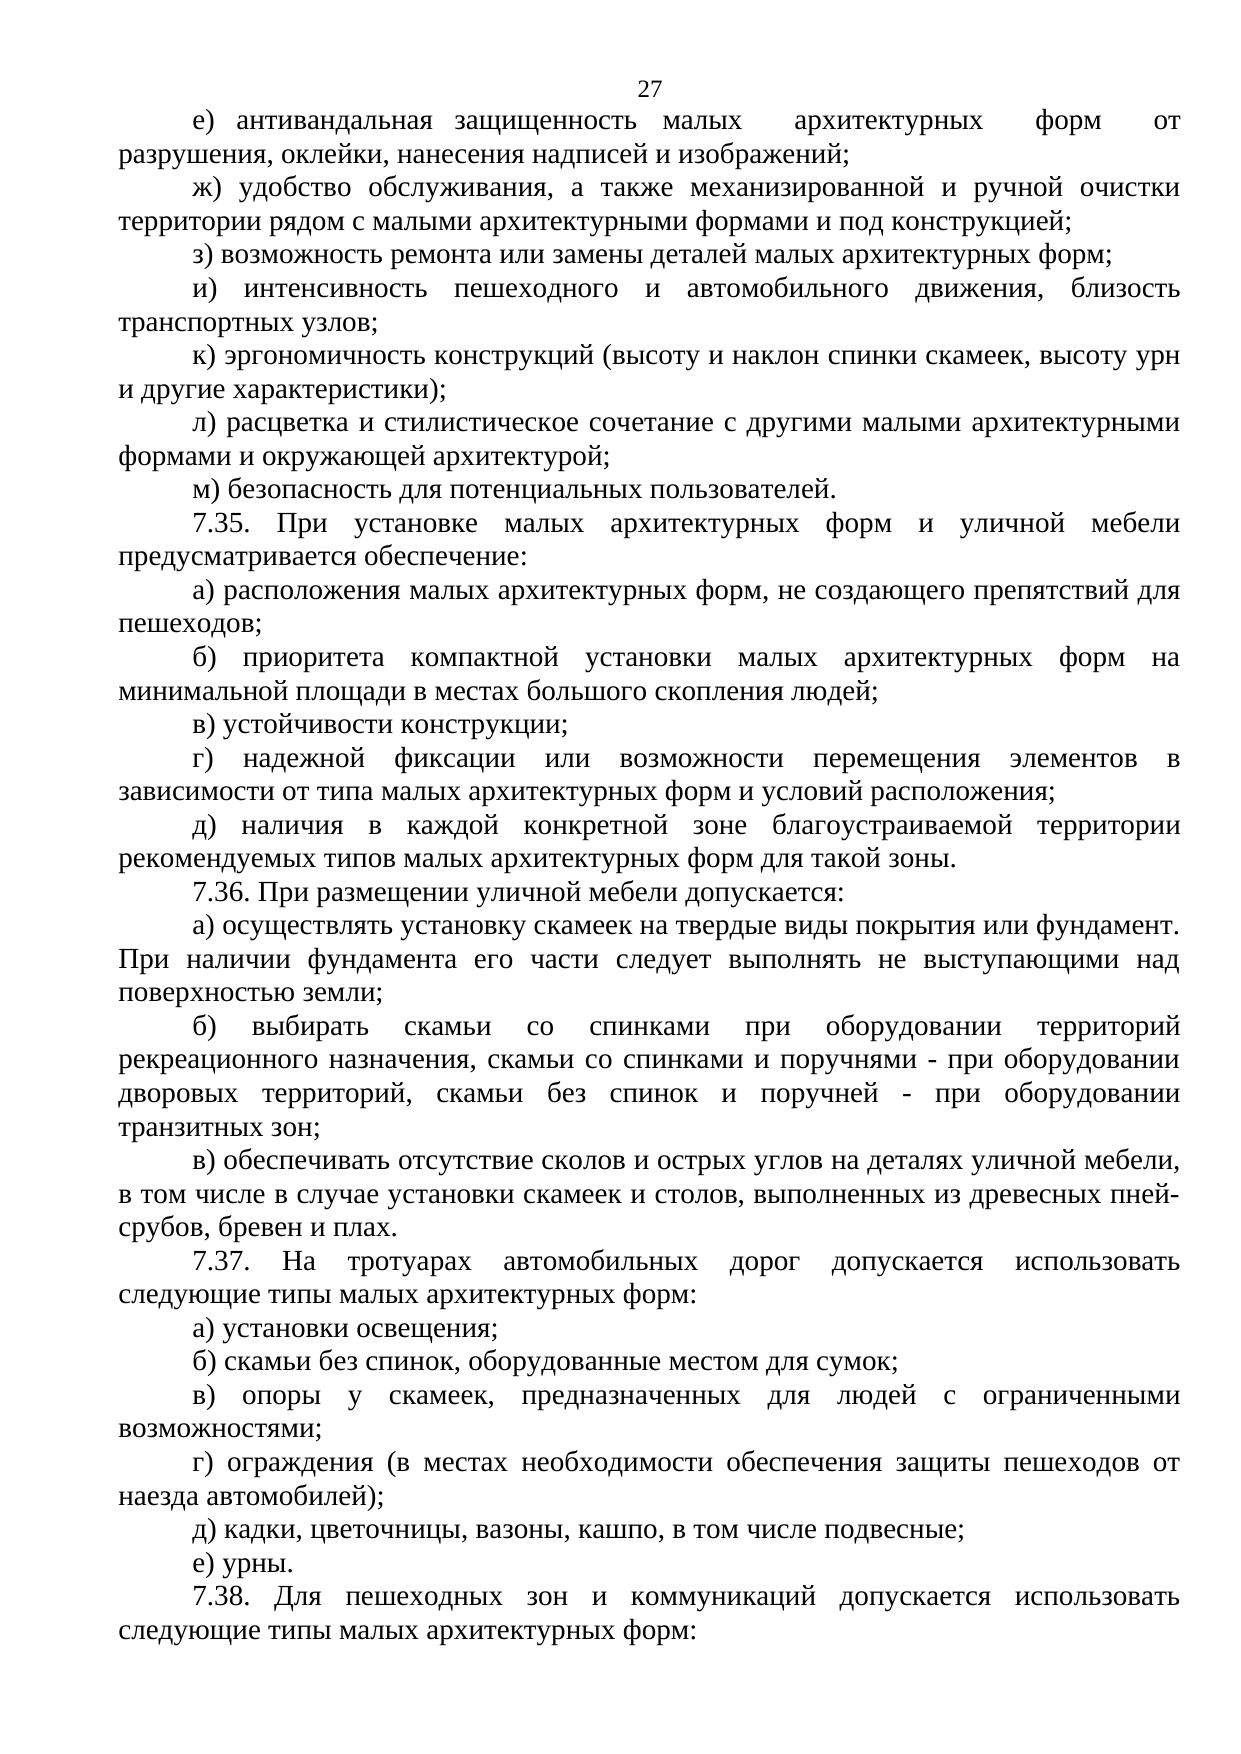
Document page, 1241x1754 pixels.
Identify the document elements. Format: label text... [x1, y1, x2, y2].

text б) выбирать скамьи со спинками при оборудовании территорий рекреационного назначения, скамьи со спинками и поручнями - при оборудовании дворовых территорий, скамьи без спинок и поручней - при оборудовании транзитных зон; [118, 1008, 1181, 1142]
text в) устойчивости конструкции; [118, 706, 1181, 740]
text д) кадки, цветочницы, вазоны, кашпо, в том числе подвесные; [118, 1511, 1181, 1545]
text б) скамьи без спинок, оборудованные местом для сумок; [118, 1343, 1181, 1377]
text г) надежной фиксации или возможности перемещения элементов в зависимости от типа малых архитектурных форм и условий расположения; [118, 740, 1181, 807]
text 7.38. Для пешеходных зон и коммуникаций допускается использовать следующие типы малых архитектурных форм: [118, 1578, 1181, 1645]
text е) антивандальная защищенность малых архитектурных форм от разрушения, оклейки, нанесения надписей и изображений; [118, 102, 1181, 169]
text и) интенсивность пешеходного и автомобильного движения, близость транспортных узлов; [118, 270, 1181, 337]
text м) безопасность для потенциальных пользователей. [118, 471, 1181, 505]
text 7.36. При размещении уличной мебели допускается: [118, 874, 1181, 907]
text а) расположения малых архитектурных форм, не создающего препятствий для пешеходов; [118, 572, 1181, 639]
text з) возможность ремонта или замены деталей малых архитектурных форм; [118, 237, 1181, 270]
text е) урны. [118, 1545, 1181, 1578]
text г) ограждения (в местах необходимости обеспечения защиты пешеходов от наезда автомобилей); [118, 1444, 1181, 1511]
text а) осуществлять установку скамеек на твердые виды покрытия или фундамент. При наличии фундамента его части следует выполнять не выступающими над поверхностью земли; [118, 907, 1181, 1008]
text л) расцветка и стилистическое сочетание с другими малыми архитектурными формами и окружающей архитектурой; [118, 404, 1181, 471]
text а) установки освещения; [118, 1310, 1181, 1343]
text ж) удобство обслуживания, а также механизированной и ручной очистки территории рядом с малыми архитектурными формами и под конструкцией; [118, 169, 1181, 237]
text б) приоритета компактной установки малых архитектурных форм на минимальной площади в местах большого скопления людей; [118, 639, 1181, 706]
text 7.35. При установке малых архитектурных форм и уличной мебели предусматривается обеспечение: [118, 505, 1181, 572]
text 7.37. На тротуарах автомобильных дорог допускается использовать следующие типы малых архитектурных форм: [118, 1243, 1181, 1310]
text д) наличия в каждой конкретной зоне благоустраиваемой территории рекомендуемых типов малых архитектурных форм для такой зоны. [118, 807, 1181, 874]
text в) опоры у скамеек, предназначенных для людей с ограниченными возможностями; [118, 1377, 1181, 1444]
text к) эргономичность конструкций (высоту и наклон спинки скамеек, высоту урн и другие характеристики); [118, 337, 1181, 404]
text в) обеспечивать отсутствие сколов и острых углов на деталях уличной мебели, в том числе в случае установки скамеек и столов, выполненных из древесных пней-срубов, бревен и плах. [118, 1142, 1181, 1243]
